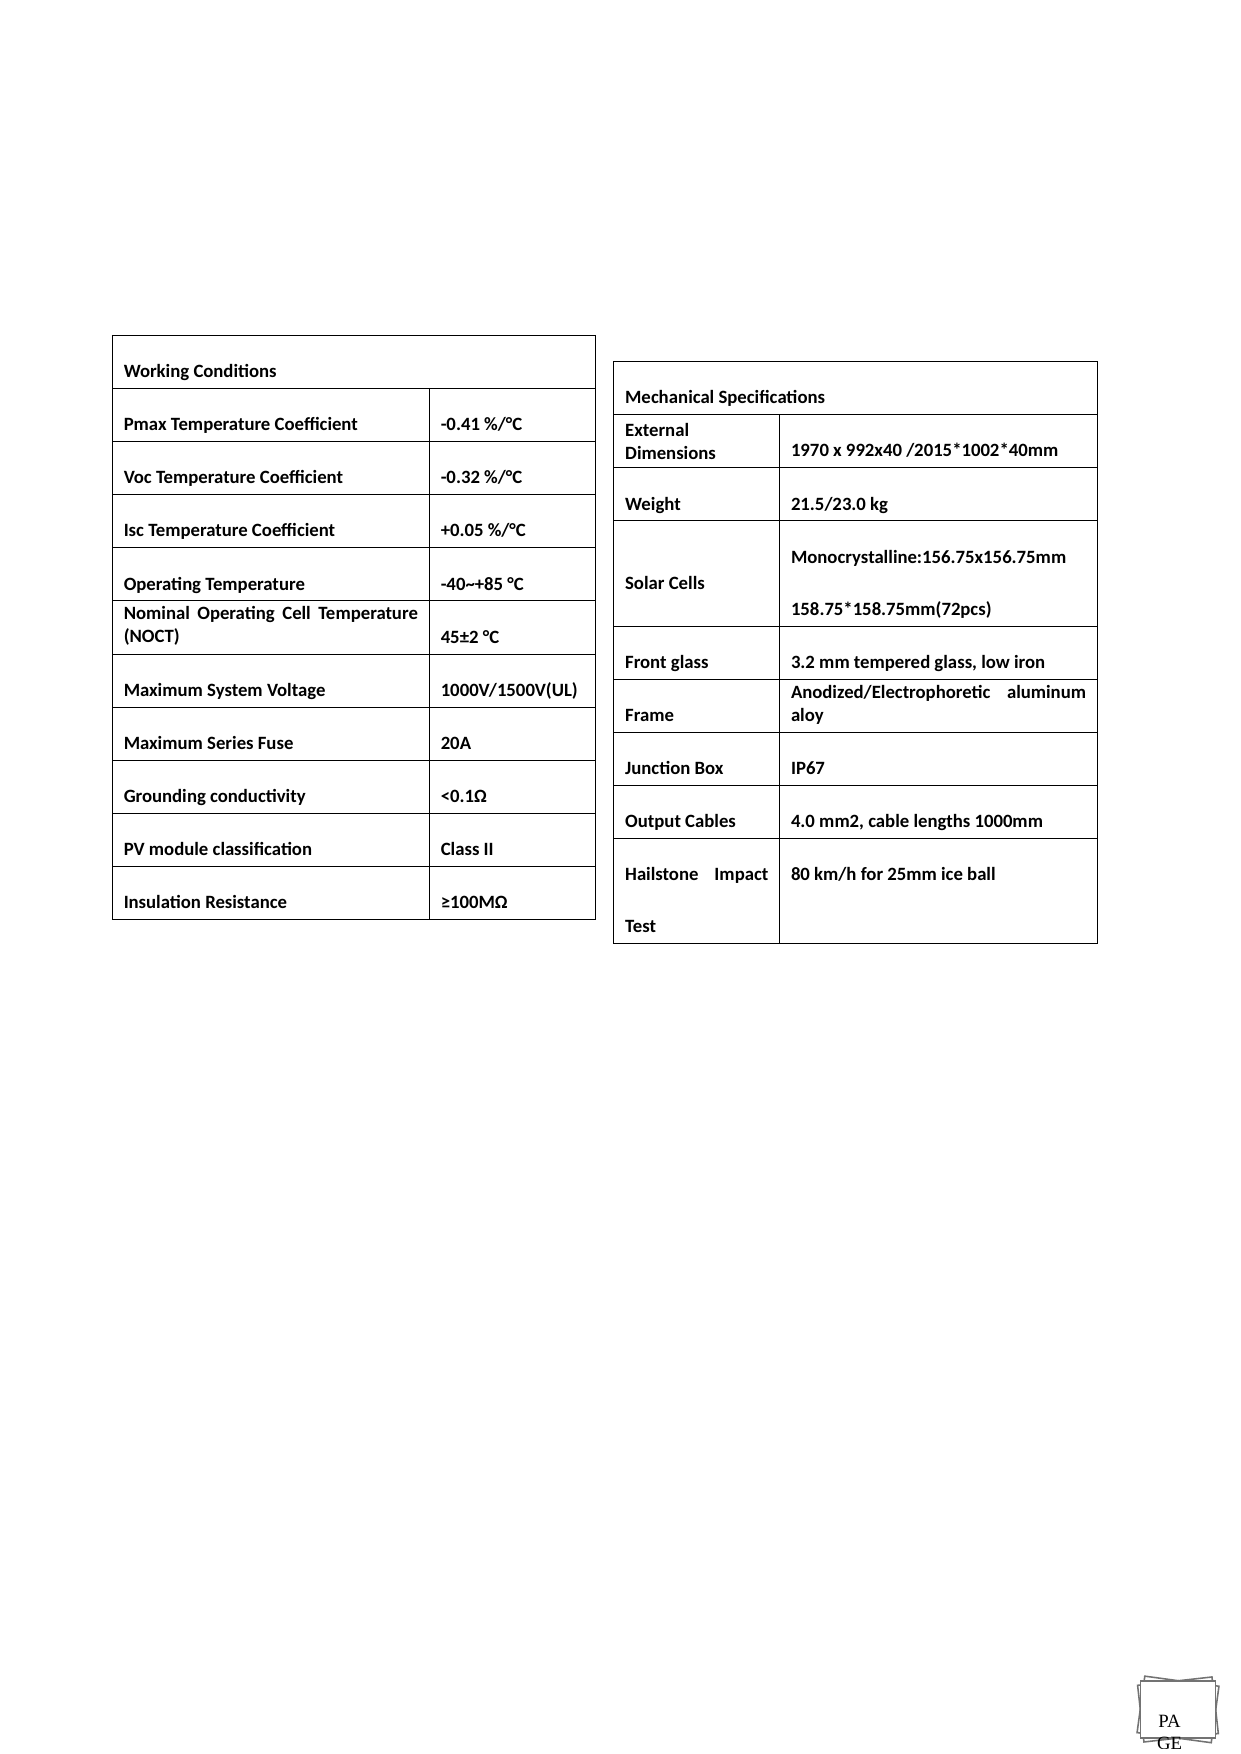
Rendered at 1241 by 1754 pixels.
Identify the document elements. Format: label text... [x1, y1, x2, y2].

table_cell Maximum System Voltage [113, 655, 429, 707]
table_cell Frame [614, 680, 779, 732]
table_cell Isc Temperature Coefficient [113, 495, 429, 547]
table_cell Nominal Operating Cell Temperature (NOCT) [113, 601, 429, 653]
table_cell Insulation Resistance [113, 867, 429, 919]
table_cell ≥100MΩ [430, 867, 595, 919]
table_cell 4.0 mm2, cable lengths 1000mm [780, 786, 1097, 838]
table_cell External Dimensions [614, 415, 779, 467]
table_cell Voc Temperature Coefficient [113, 442, 429, 494]
table_cell Hailstone Impact Test [614, 839, 779, 943]
table_cell IP67 [780, 733, 1097, 785]
table_cell Front glass [614, 627, 779, 679]
table_cell 20A [430, 708, 595, 760]
table_cell +0.05 %/°C [430, 495, 595, 547]
table_header Mechanical Specifications [614, 362, 1097, 414]
table_cell 80 km/h for 25mm ice ball [780, 839, 1097, 943]
table_cell -40~+85 °C [430, 548, 595, 600]
table_cell Junction Box [614, 733, 779, 785]
table_cell Weight [614, 468, 779, 520]
table_header Working Conditions [113, 336, 595, 388]
table_cell Pmax Temperature Coefficient [113, 389, 429, 441]
table_cell Monocrystalline:156.75x156.75mm 158.75*158.75mm(72pcs) [780, 521, 1097, 626]
table_cell 1000V/1500V(UL) [430, 655, 595, 707]
table_cell 3.2 mm tempered glass, low iron [780, 627, 1097, 679]
table_cell Class II [430, 814, 595, 866]
table_cell Maximum Series Fuse [113, 708, 429, 760]
table_cell Operating Temperature [113, 548, 429, 600]
table_cell 1970 x 992x40 /2015*1002*40mm [780, 415, 1097, 467]
table_cell <0.1Ω [430, 761, 595, 813]
table_cell Anodized/Electrophoretic aluminum aloy [780, 680, 1097, 732]
table_cell -0.32 %/°C [430, 442, 595, 494]
table_cell PV module classification [113, 814, 429, 866]
table_cell Solar Cells [614, 521, 779, 626]
table_cell 45±2 °C [430, 601, 595, 653]
table_cell Grounding conductivity [113, 761, 429, 813]
table_cell Output Cables [614, 786, 779, 838]
table_cell -0.41 %/°C [430, 389, 595, 441]
table_cell 21.5/23.0 kg [780, 468, 1097, 520]
